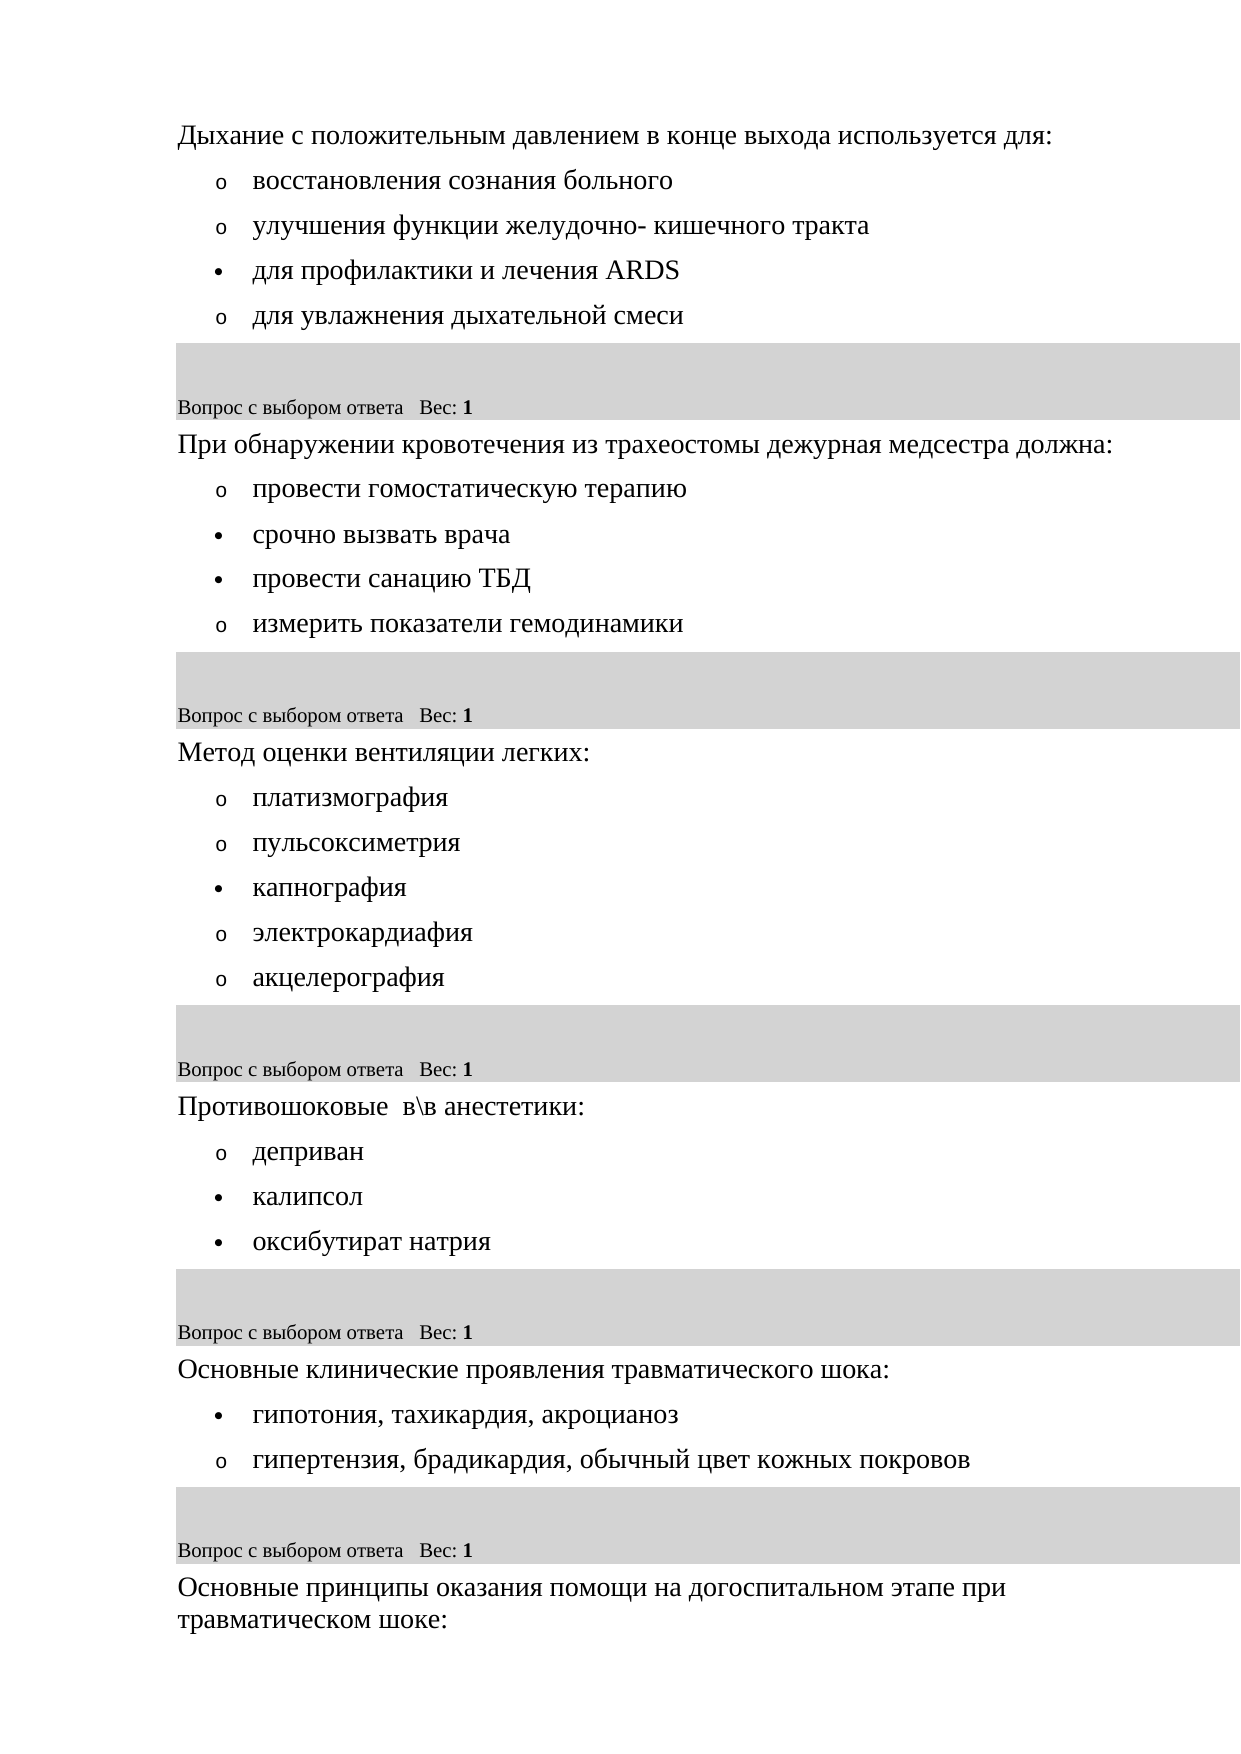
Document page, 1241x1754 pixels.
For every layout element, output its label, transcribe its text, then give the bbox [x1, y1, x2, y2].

list деприван [215, 1133, 1152, 1166]
text Основные клинические проявления травматического шока: [177, 1352, 1152, 1384]
list акцелерография [215, 960, 1152, 993]
text Метод оценки вентиляции легких: [177, 735, 1152, 767]
list калипсол [215, 1179, 1152, 1211]
list провести санацию ТБД [215, 562, 1152, 594]
list платизмография [215, 780, 1152, 812]
list измерить показатели гемодинамики [215, 606, 1152, 639]
table_header Вопрос с выбором ответа Вес: 1 [176, 1487, 1240, 1564]
text Дыхание с положительным давлением в конце выхода используется для: [177, 118, 1152, 151]
list электрокардиафия [215, 915, 1152, 948]
table_header Вопрос с выбором ответа Вес: 1 [176, 343, 1240, 420]
list оксибутират натрия [215, 1223, 1152, 1256]
table_header Вопрос с выбором ответа Вес: 1 [176, 1005, 1240, 1082]
text Основные принципы оказания помощи на догоспитальном этапе при травматическом шоке: [177, 1570, 1152, 1635]
list гипотония, тахикардия, акроцианоз [215, 1397, 1152, 1429]
list срочно вызвать врача [215, 517, 1152, 549]
text При обнаружении кровотечения из трахеостомы дежурная медсестра должна: [177, 427, 1152, 459]
list провести гомостатическую терапию [215, 472, 1152, 504]
list капнография [215, 870, 1152, 902]
table_header Вопрос с выбором ответа Вес: 1 [176, 652, 1240, 729]
list пульсоксиметрия [215, 825, 1152, 858]
table_header Вопрос с выбором ответа Вес: 1 [176, 1269, 1240, 1346]
list восстановления сознания больного [215, 163, 1152, 196]
text Противошоковые в\в анестетики: [177, 1089, 1152, 1121]
list улучшения функции желудочно- кишечного тракта [215, 208, 1152, 241]
list для профилактики и лечения ARDS [215, 253, 1152, 286]
list гипертензия, брадикардия, обычный цвет кожных покровов [215, 1442, 1152, 1474]
list для увлажнения дыхательной смеси [215, 298, 1152, 331]
